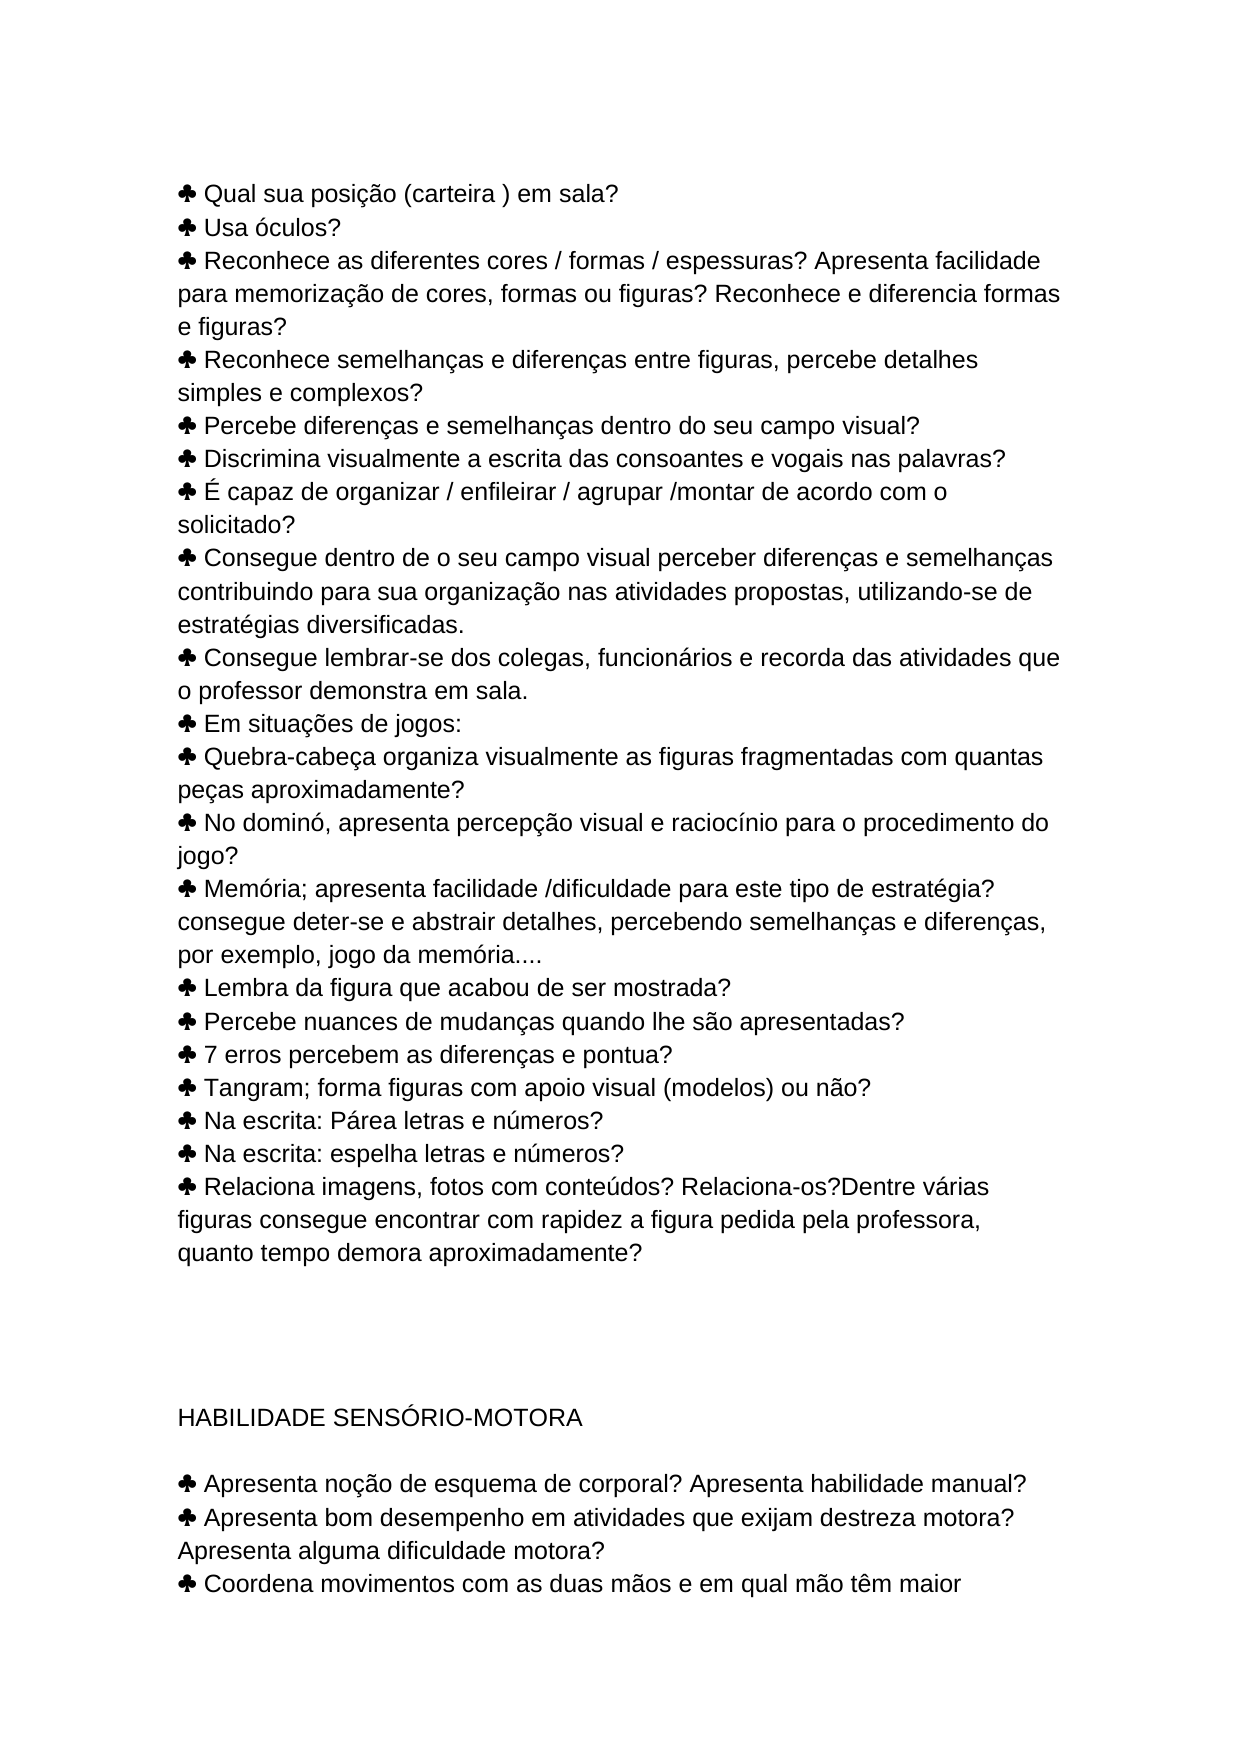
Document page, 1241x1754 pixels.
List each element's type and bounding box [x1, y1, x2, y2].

text [177, 179, 1063, 1597]
